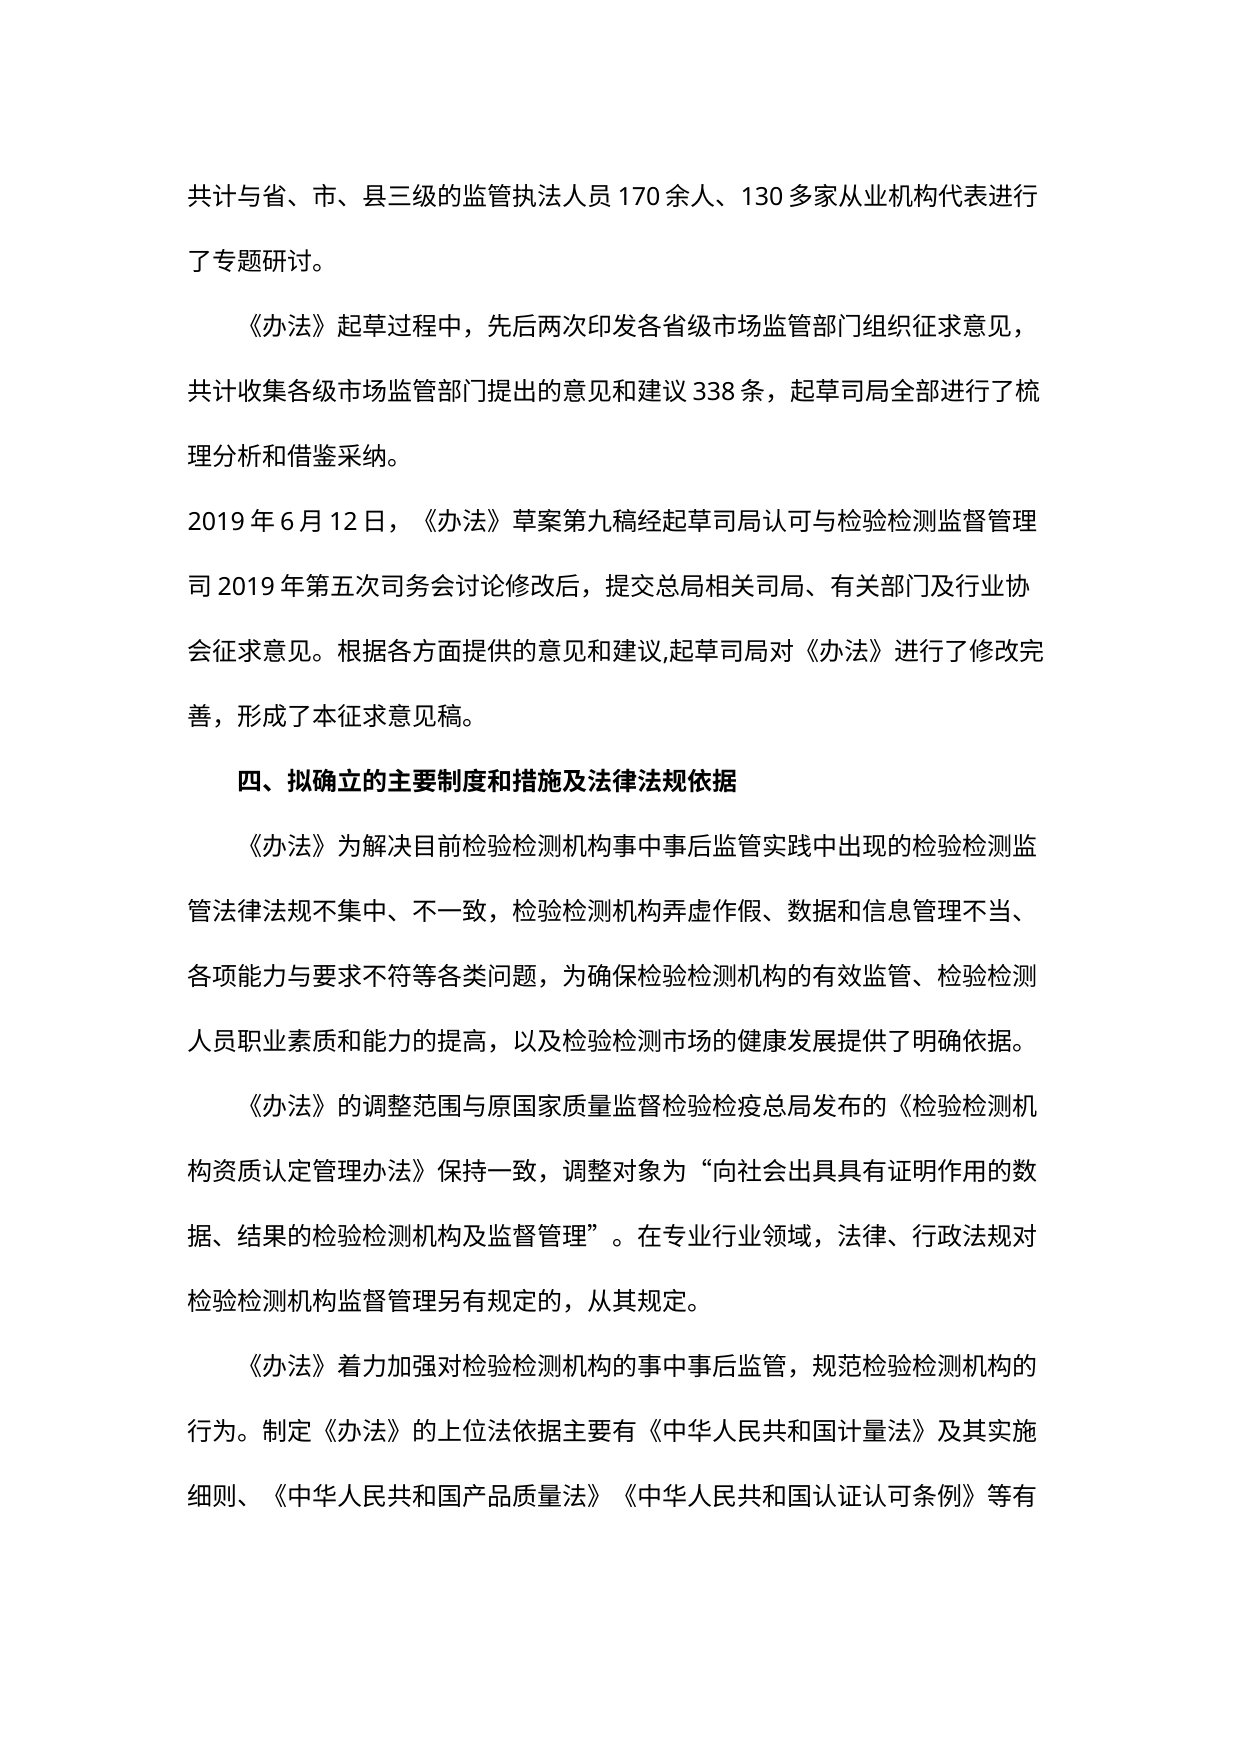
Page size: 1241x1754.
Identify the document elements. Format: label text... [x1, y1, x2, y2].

text 《办法》起草过程中，先后两次印发各省级市场监管部门组织征求意见，共计收集各级市场监管部门提出的意见和建议338条，起草司局全部进行了梳理分析和借鉴采纳。 [187, 292, 1053, 487]
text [187, 162, 1053, 292]
text 2019年6月12日，《办法》草案第九稿经起草司局认可与检验检测监督管理司2019年第五次司务会讨论修改后，提交总局相关司局、有关部门及行业协会征求意见。根据各方面提供的意见和建议,起草司局对《办法》进行了修改完善，形成了本征求意见稿。 [187, 487, 1053, 747]
text 四、拟确立的主要制度和措施及法律法规依据 [187, 747, 1053, 812]
text 《办法》为解决目前检验检测机构事中事后监管实践中出现的检验检测监管法律法规不集中、不一致，检验检测机构弄虚作假、数据和信息管理不当、各项能力与要求不符等各类问题，为确保检验检测机构的有效监管、检验检测人员职业素质和能力的提高，以及检验检测市场的健康发展提供了明确依据。 [187, 812, 1053, 1072]
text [187, 1332, 1053, 1527]
text 《办法》的调整范围与原国家质量监督检验检疫总局发布的《检验检测机构资质认定管理办法》保持一致，调整对象为“向社会出具具有证明作用的数据、结果的检验检测机构及监督管理”。在专业行业领域，法律、行政法规对检验检测机构监督管理另有规定的，从其规定。 [187, 1072, 1053, 1332]
